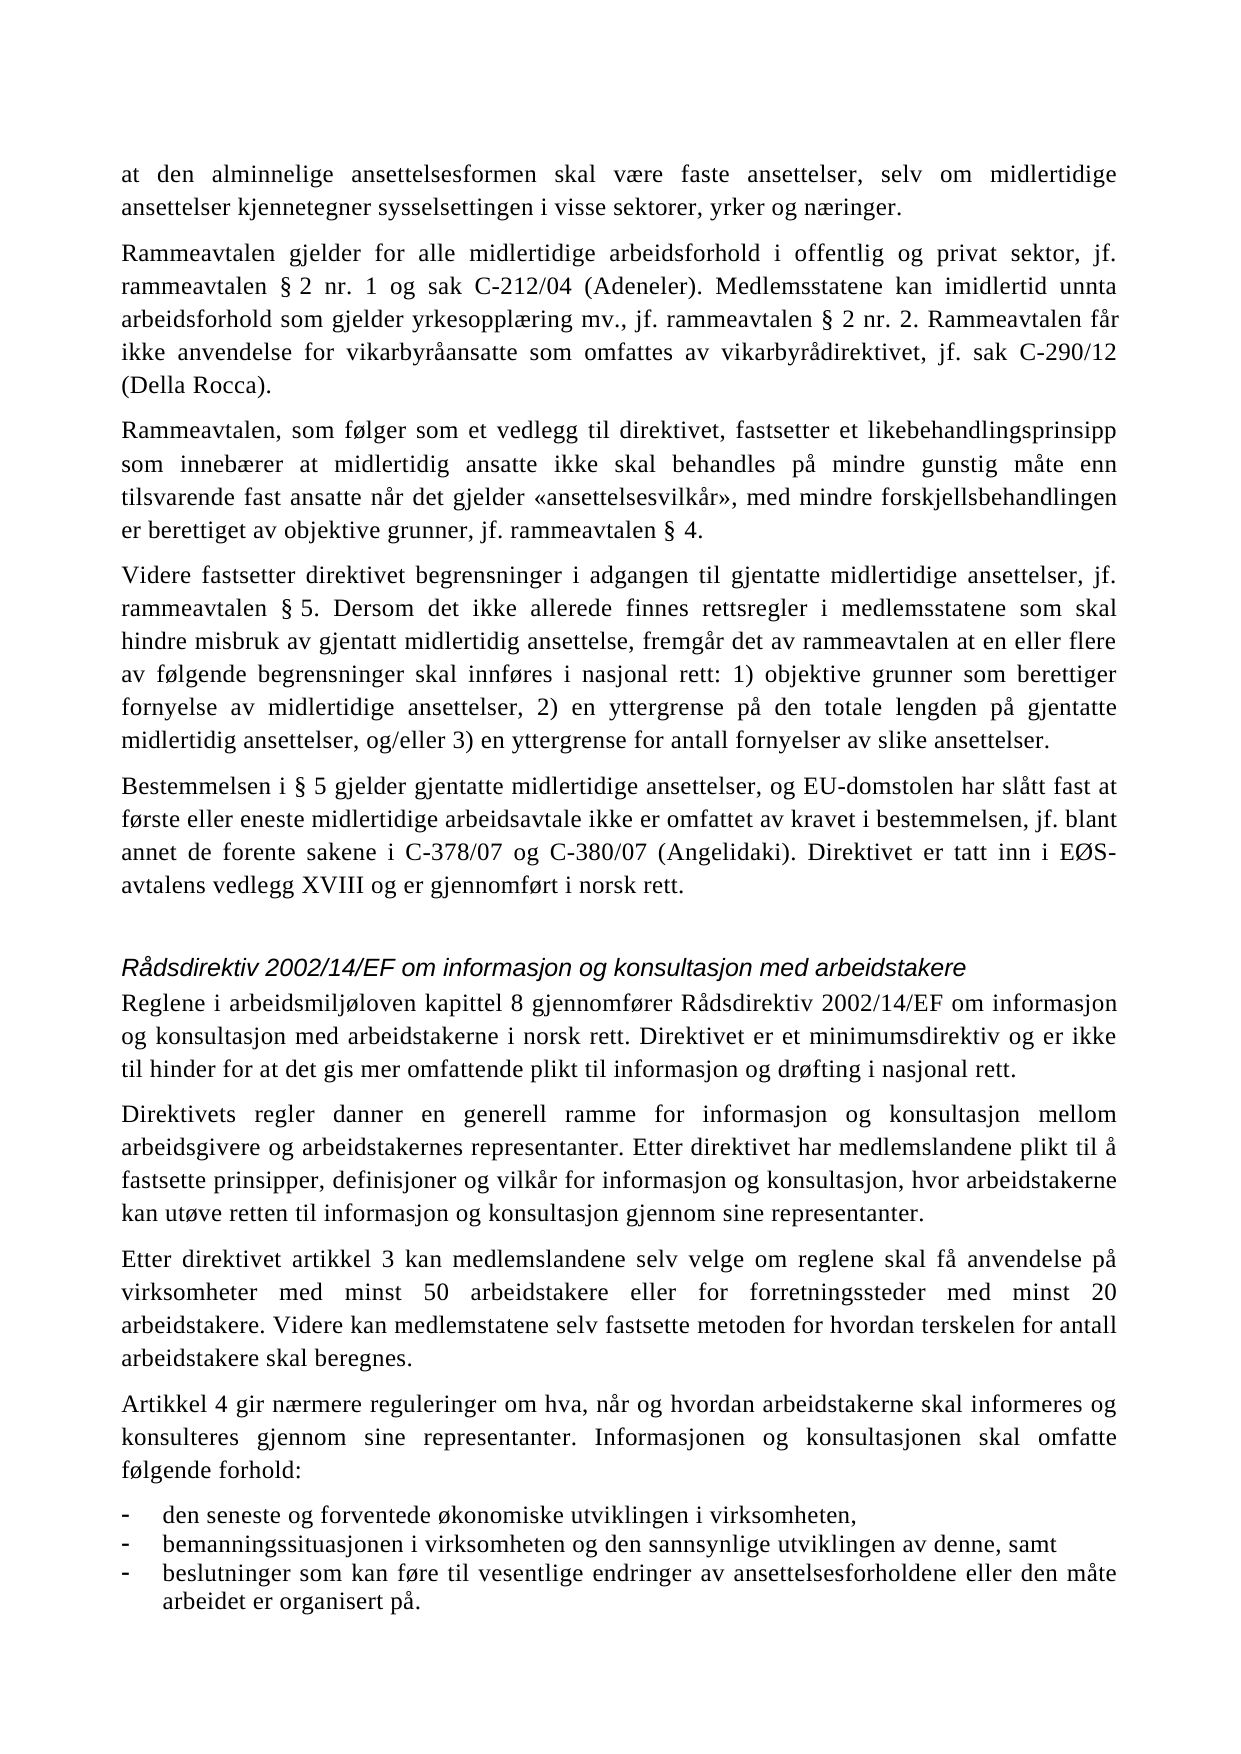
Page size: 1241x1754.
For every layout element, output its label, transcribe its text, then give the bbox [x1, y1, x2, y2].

text Artikkel 4 gir nærmere reguleringer om hva, når og hvordan arbeidstakerne skal informeres og konsulteres gjennom sine representanter. Informasjonen og konsultasjonen skal omfatte følgende forhold: [121, 1389, 1119, 1483]
text Rammeavtalen, som følger som et vedlegg til direktivet, fastsetter et likebehandlingsprinsipp som innebærer at midlertidig ansatte ikke skal behandles på mindre gunstig måte enn tilsvarende fast ansatte når det gjelder «ansettelsesvilkår», med mindre forskjellsbehandlingen er berettiget av objektive grunner, jf. rammeavtalen § 4. [121, 416, 1119, 543]
text Videre fastsetter direktivet begrensninger i adgangen til gjentatte midlertidige ansettelser, jf. rammeavtalen § 5. Dersom det ikke allerede finnes rettsregler i medlemsstatene som skal hindre misbruk av gjentatt midlertidig ansettelse, fremgår det av rammeavtalen at en eller flere av følgende begrensninger skal innføres i nasjonal rett: 1) objektive grunner som berettiger fornyelse av midlertidige ansettelser, 2) en yttergrense på den totale lengden på gjentatte midlertidig ansettelser, og/eller 3) en yttergrense for antall fornyelser av slike ansettelser. [121, 560, 1119, 754]
text Rammeavtalen gjelder for alle midlertidige arbeidsforhold i offentlig og privat sektor, jf. rammeavtalen § 2 nr. 1 og sak C-212/04 (Adeneler). Medlemsstatene kan imidlertid unnta arbeidsforhold som gjelder yrkesopplæring mv., jf. rammeavtalen § 2 nr. 2. Rammeavtalen får ikke anvendelse for vikarbyråansatte som omfattes av vikarbyrådirektivet, jf. sak C-290/12 (Della Rocca). [121, 238, 1119, 399]
text Direktivets regler danner en generell ramme for informasjon og konsultasjon mellom arbeidsgivere og arbeidstakernes representanter. Etter direktivet har medlemslandene plikt til å fastsette prinsipper, definisjoner og vilkår for informasjon og konsultasjon, hvor arbeidstakerne kan utøve retten til informasjon og konsultasjon gjennom sine representanter. [121, 1099, 1119, 1227]
list bemanningssituasjonen i virksomheten og den sannsynlige utviklingen av denne, samt [121, 1529, 1119, 1558]
text Reglene i arbeidsmiljøloven kapittel 8 gjennomfører Rådsdirektiv 2002/14/EF om informasjon og konsultasjon med arbeidstakerne i norsk rett. Direktivet er et minimumsdirektiv og er ikke til hinder for at det gis mer omfattende plikt til informasjon og drøfting i nasjonal rett. [121, 988, 1119, 1083]
text Rådsdirektiv 2002/14/EF om informasjon og konsultasjon med arbeidstakere [121, 953, 1119, 982]
text Bestemmelsen i § 5 gjelder gjentatte midlertidige ansettelser, og EU-domstolen har slått fast at første eller eneste midlertidige arbeidsavtale ikke er omfattet av kravet i bestemmelsen, jf. blant annet de forente sakene i C-378/07 og C-380/07 (Angelidaki). Direktivet er tatt inn i EØS-avtalens vedlegg XVIII og er gjennomført i norsk rett. [121, 771, 1119, 899]
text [121, 159, 1119, 221]
list beslutninger som kan føre til vesentlige endringer av ansettelsesforholdene eller den måte arbeidet er organisert på. [121, 1558, 1119, 1615]
list den seneste og forventede økonomiske utviklingen i virksomheten, [121, 1500, 1119, 1529]
text Etter direktivet artikkel 3 kan medlemslandene selv velge om reglene skal få anvendelse på virksomheter med minst 50 arbeidstakere eller for forretningssteder med minst 20 arbeidstakere. Videre kan medlemstatene selv fastsette metoden for hvordan terskelen for antall arbeidstakere skal beregnes. [121, 1244, 1119, 1372]
